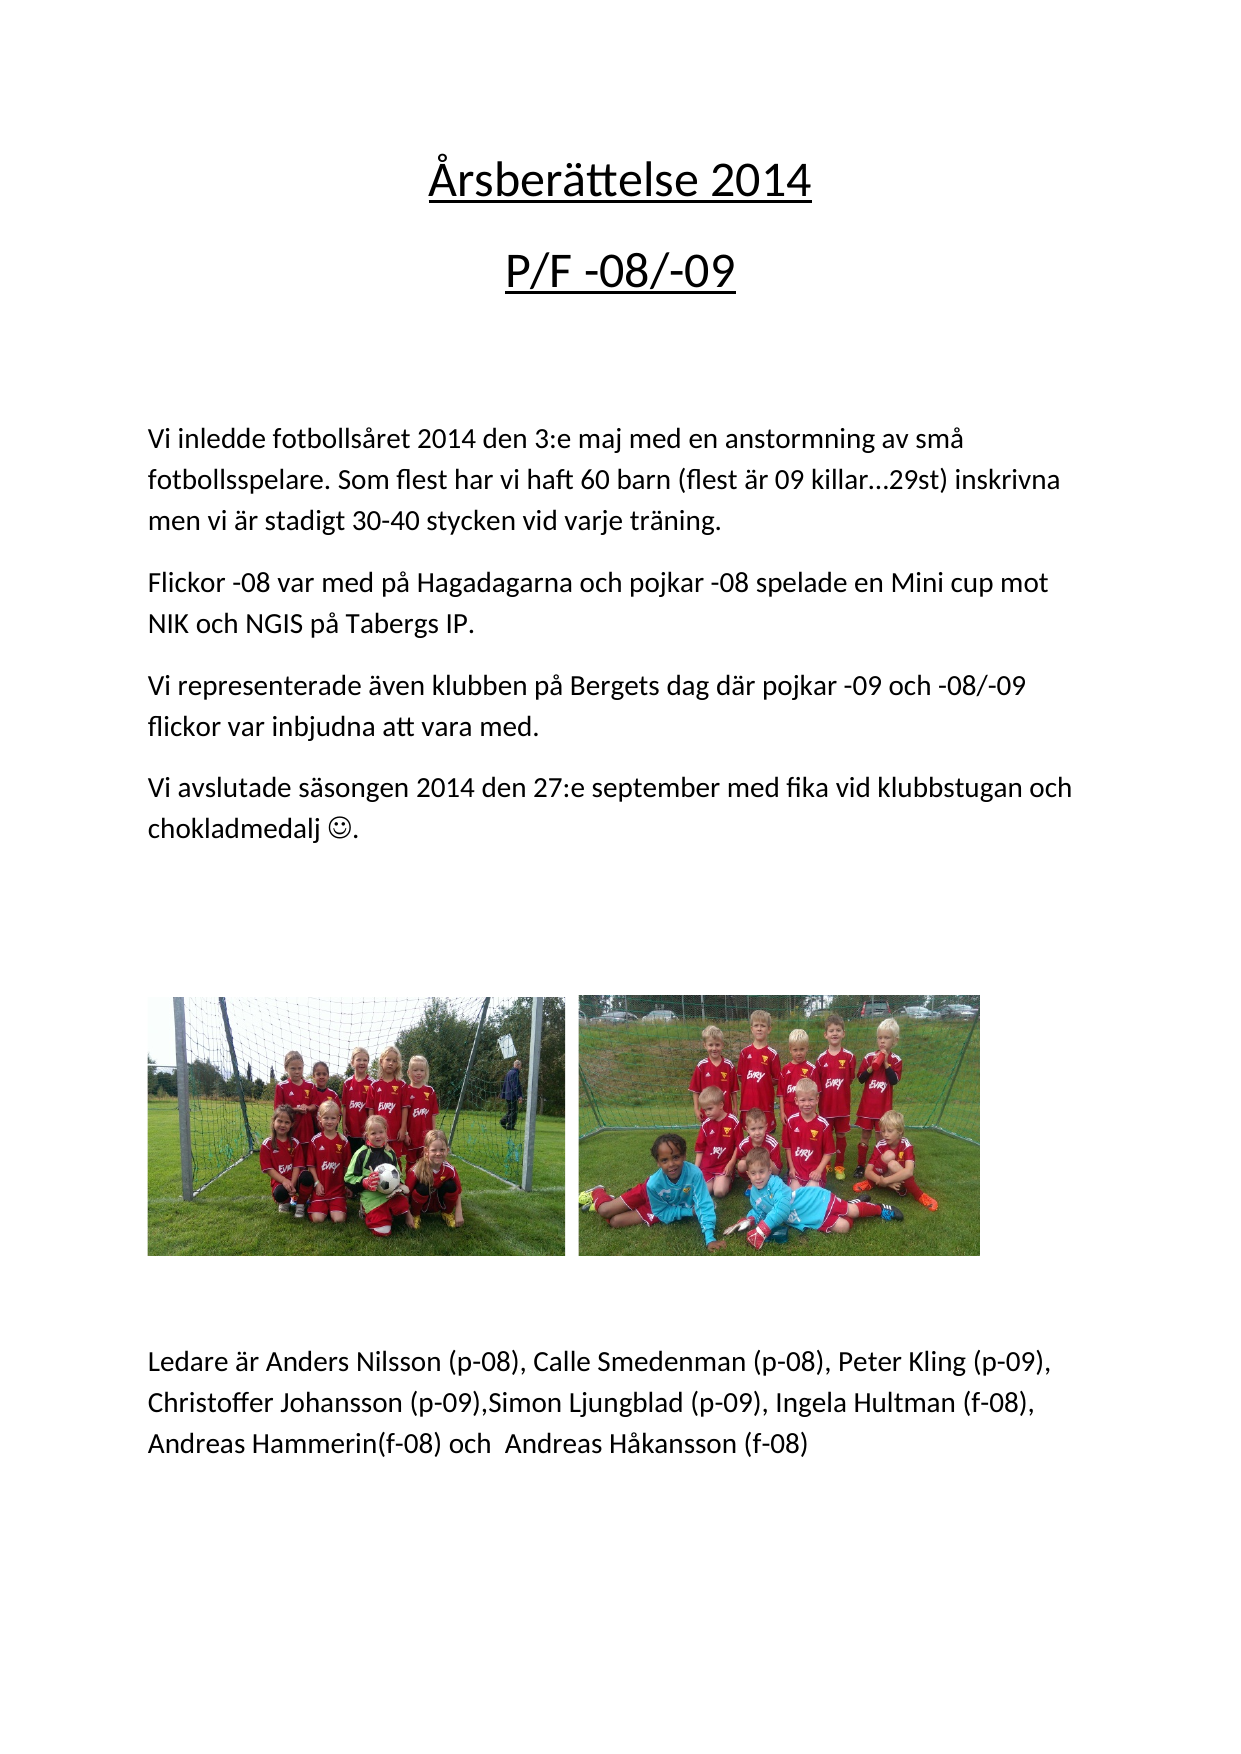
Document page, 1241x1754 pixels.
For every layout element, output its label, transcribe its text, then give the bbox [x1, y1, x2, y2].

text Ledare är Anders Nilsson (p-08), Calle Smedenman (p-08), Peter Kling (p-09), Christoffer Johansson (p-09),Simon Ljungblad (p-09), Ingela Hultman (f-08), Andreas Hammerin(f-08) och Andreas Håkansson (f-08) [148, 1343, 1093, 1461]
text P/F -08/-09 [148, 238, 1093, 299]
picture [147, 997, 566, 1256]
picture [578, 995, 980, 1256]
text Vi avslutade säsongen 2014 den 27:e september med fika vid klubbstugan och chokladmedalj . [148, 769, 1093, 846]
text Vi inledde fotbollsåret 2014 den 3:e maj med en anstormning av små fotbollsspelare. Som flest har vi haft 60 barn (flest är 09 killar…29st) inskrivna men vi är stadigt 30-40 stycken vid varje träning. [148, 420, 1093, 538]
text Flickor -08 var med på Hagadagarna och pojkar -08 spelade en Mini cup mot NIK och NGIS på Tabergs IP. [148, 564, 1093, 641]
text Årsberättelse 2014 [148, 148, 1093, 209]
text Vi representerade även klubben på Bergets dag där pojkar -09 och -08/-09 flickor var inbjudna att vara med. [148, 667, 1093, 743]
